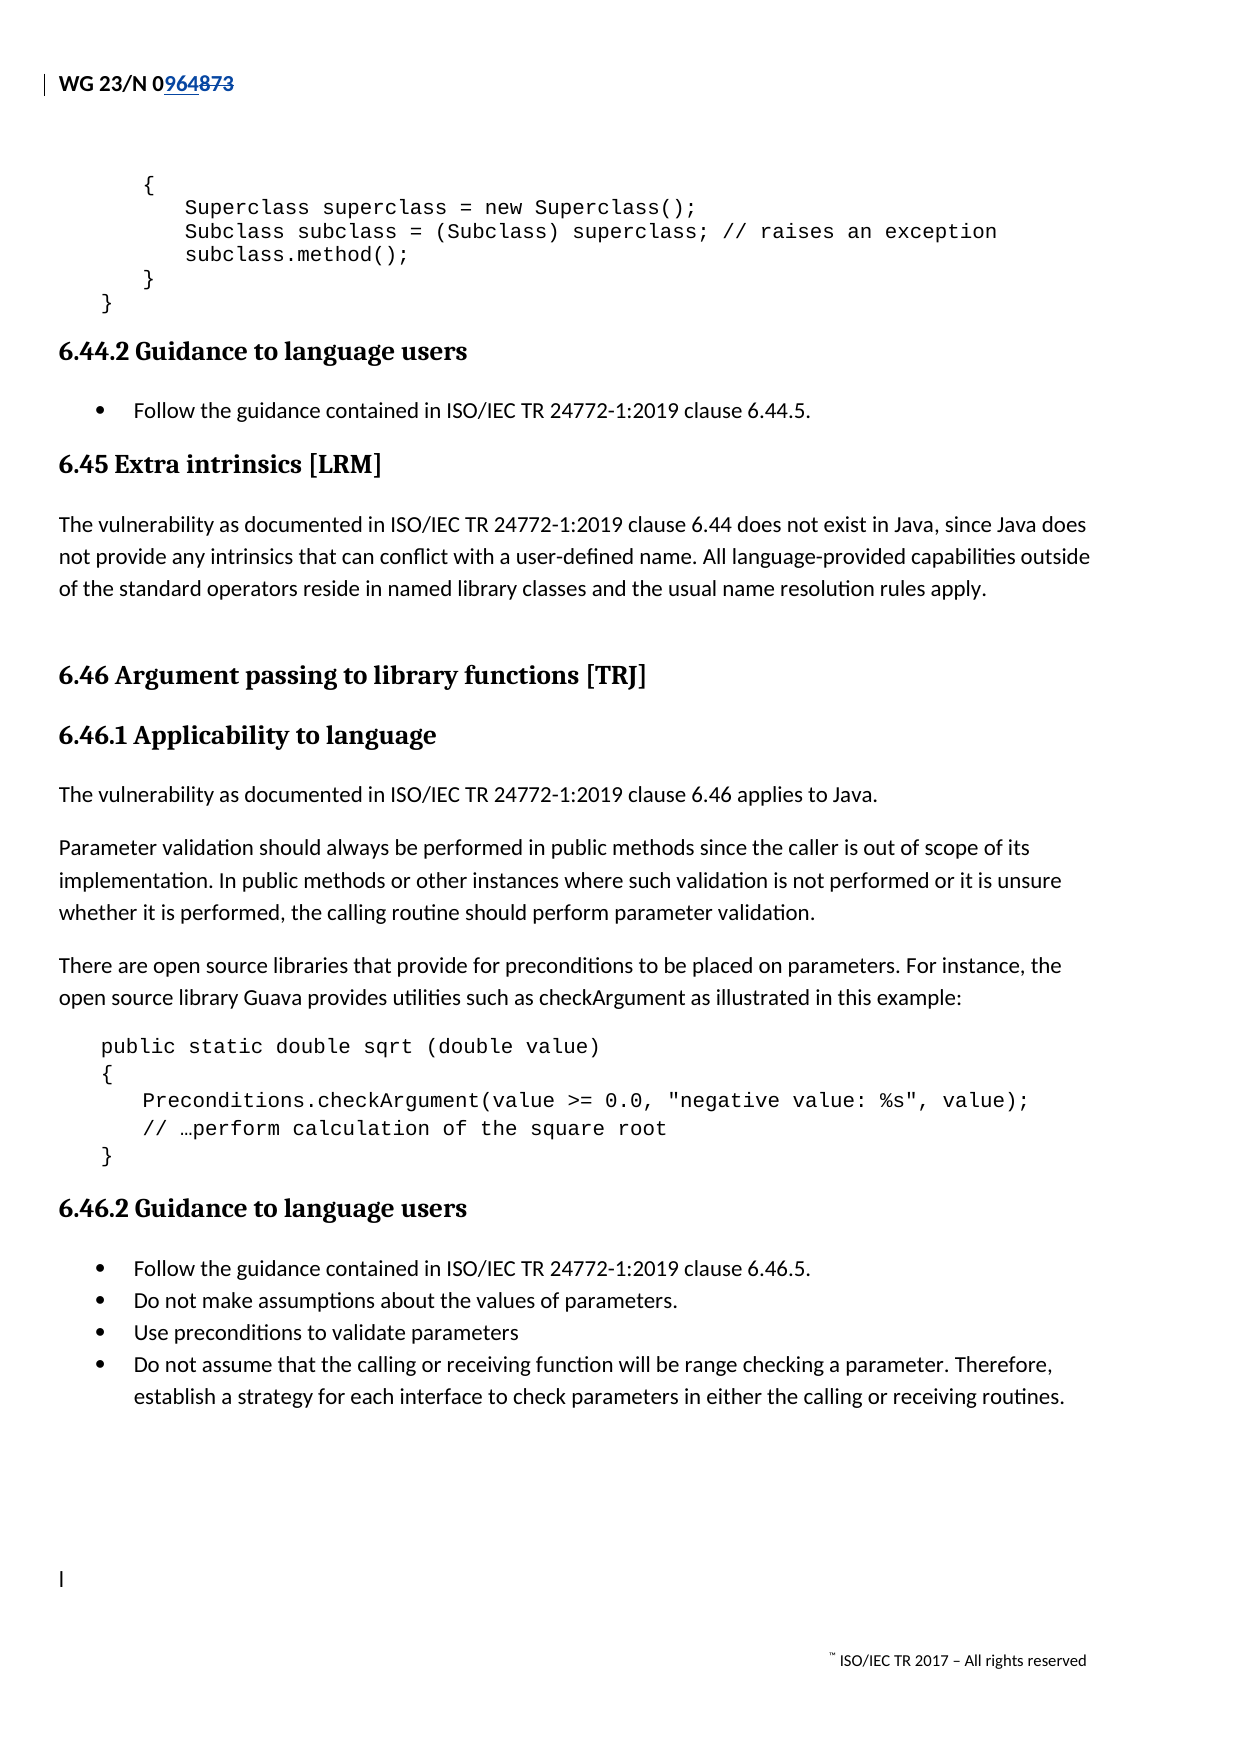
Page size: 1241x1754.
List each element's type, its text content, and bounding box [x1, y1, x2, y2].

text } [101, 268, 1099, 292]
subtitle 6.45 Extra intrinsics [LRM] [58, 449, 1099, 481]
text } [101, 1145, 1099, 1168]
text { [101, 1063, 1099, 1087]
text Subclass subclass = (Subclass) superclass; // raises an exception [142, 221, 1099, 244]
text Superclass superclass = new Superclass(); [142, 197, 1099, 221]
text // …perform calculation of the square root [101, 1118, 1099, 1141]
subtitle 6.46.2 Guidance to language users [58, 1193, 1099, 1224]
text subclass.method(); [142, 244, 1099, 268]
list Do not assume that the calling or receiving function will be range checking a parameter. Therefore, establish a strategy for each interface to check parameters in either the calling or receiving routines. [96, 1350, 1099, 1410]
subtitle 6.46 Argument passing to library functions [TRJ] [58, 660, 1099, 691]
text There are open source libraries that provide for preconditions to be placed on parameters. For instance, the open source library Guava provides utilities such as checkArgument as illustrated in this example: [58, 951, 1099, 1011]
list Follow the guidance contained in ISO/IEC TR 24772-1:2019 clause 6.44.5. [96, 396, 1099, 424]
list Do not make assumptions about the values of parameters. [96, 1286, 1099, 1314]
text The vulnerability as documented in ISO/IEC TR 24772-1:2019 clause 6.44 does not exist in Java, since Java does not provide any intrinsics that can conflict with a user-defined name. All language-provided capabilities outside of the standard operators reside in named library classes and the usual name resolution rules apply. [58, 510, 1099, 602]
subtitle 6.46.1 Applicability to language [58, 720, 1099, 752]
text public static double sqrt (double value) [101, 1036, 1099, 1060]
text Preconditions.checkArgument(value >= 0.0, "negative value: %s", value); [101, 1091, 1099, 1114]
text { [101, 173, 1099, 197]
list Follow the guidance contained in ISO/IEC TR 24772-1:2019 clause 6.46.5. [96, 1254, 1099, 1282]
list Use preconditions to validate parameters [96, 1318, 1099, 1346]
text Parameter validation should always be performed in public methods since the caller is out of scope of its implementation. In public methods or other instances where such validation is not performed or it is unsure whether it is performed, the calling routine should perform parameter validation. [58, 833, 1099, 926]
text } [101, 292, 1099, 315]
subtitle 6.44.2 Guidance to language users [58, 336, 1099, 367]
text The vulnerability as documented in ISO/IEC TR 24772-1:2019 clause 6.46 applies to Java. [58, 781, 1099, 808]
